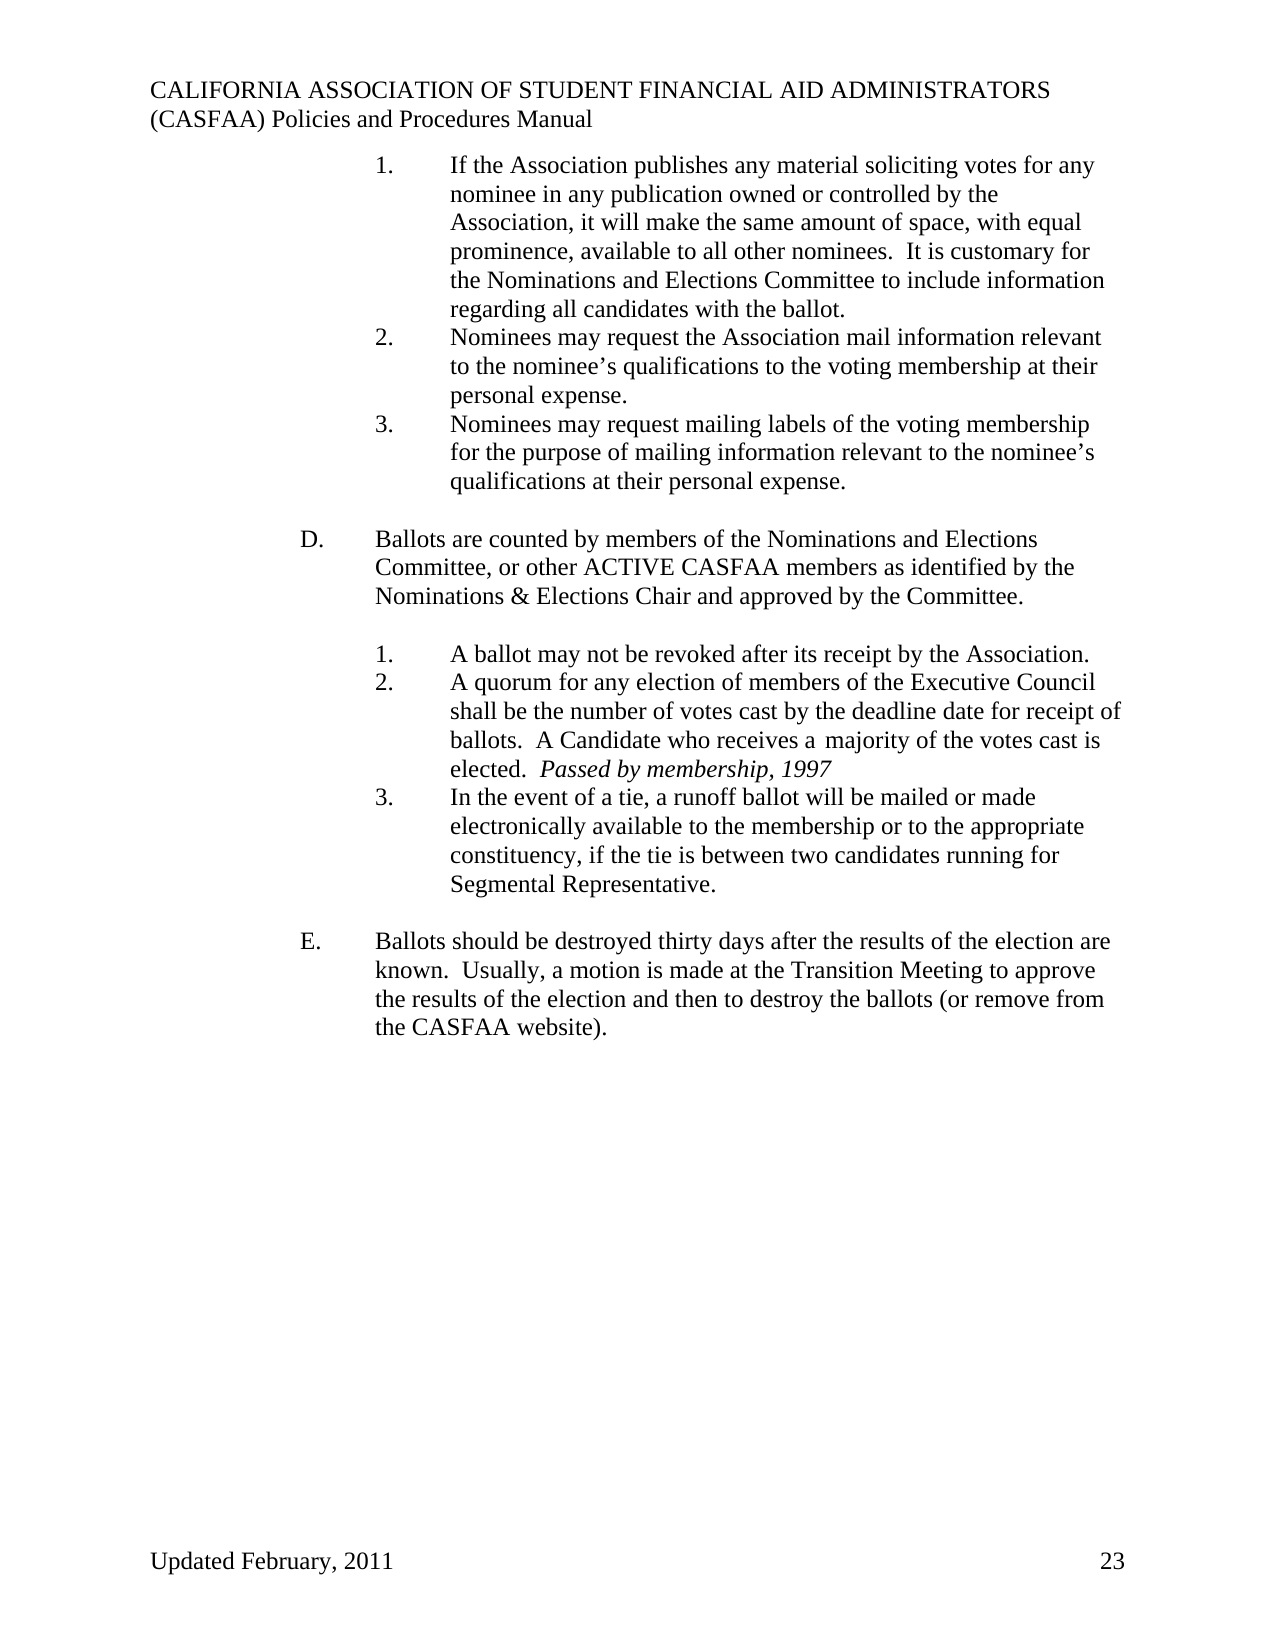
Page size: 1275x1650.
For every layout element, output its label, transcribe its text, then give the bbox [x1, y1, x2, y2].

list 2. A quorum for any election of members of the Executive Council shall be the number of votes cast by the deadline date for receipt of ballots. A Candidate who receives a majority of the votes cast is elected. Passed by membership, 1997 [375, 667, 1125, 782]
list E. Ballots should be destroyed thirty days after the results of the election are known. Usually, a motion is made at the Transition Meeting to approve the results of the election and then to destroy the ballots (or remove from the CASFAA website). [225, 926, 1125, 1041]
list 1. A ballot may not be revoked after its receipt by the Association. [225, 639, 1125, 667]
list 2. Nominees may request the Association mail information relevant to the nominee’s qualifications to the voting membership at their personal expense. [375, 322, 1125, 409]
list D. Ballots are counted by members of the Nominations and Elections Committee, or other ACTIVE CASFAA members as identified by the Nominations & Elections Chair and approved by the Committee. [225, 524, 1125, 610]
list 3. In the event of a tie, a runoff ballot will be mailed or made electronically available to the membership or to the appropriate constituency, if the tie is between two candidates running for Segmental Representative. [375, 782, 1125, 897]
list 3. Nominees may request mailing labels of the voting membership for the purpose of mailing information relevant to the nominee’s qualifications at their personal expense. [375, 409, 1125, 495]
list 1. If the Association publishes any material soliciting votes for any nominee in any publication owned or controlled by the Association, it will make the same amount of space, with equal prominence, available to all other nominees. It is customary for the Nominations and Elections Committee to include information regarding all candidates with the ballot. [375, 150, 1125, 322]
